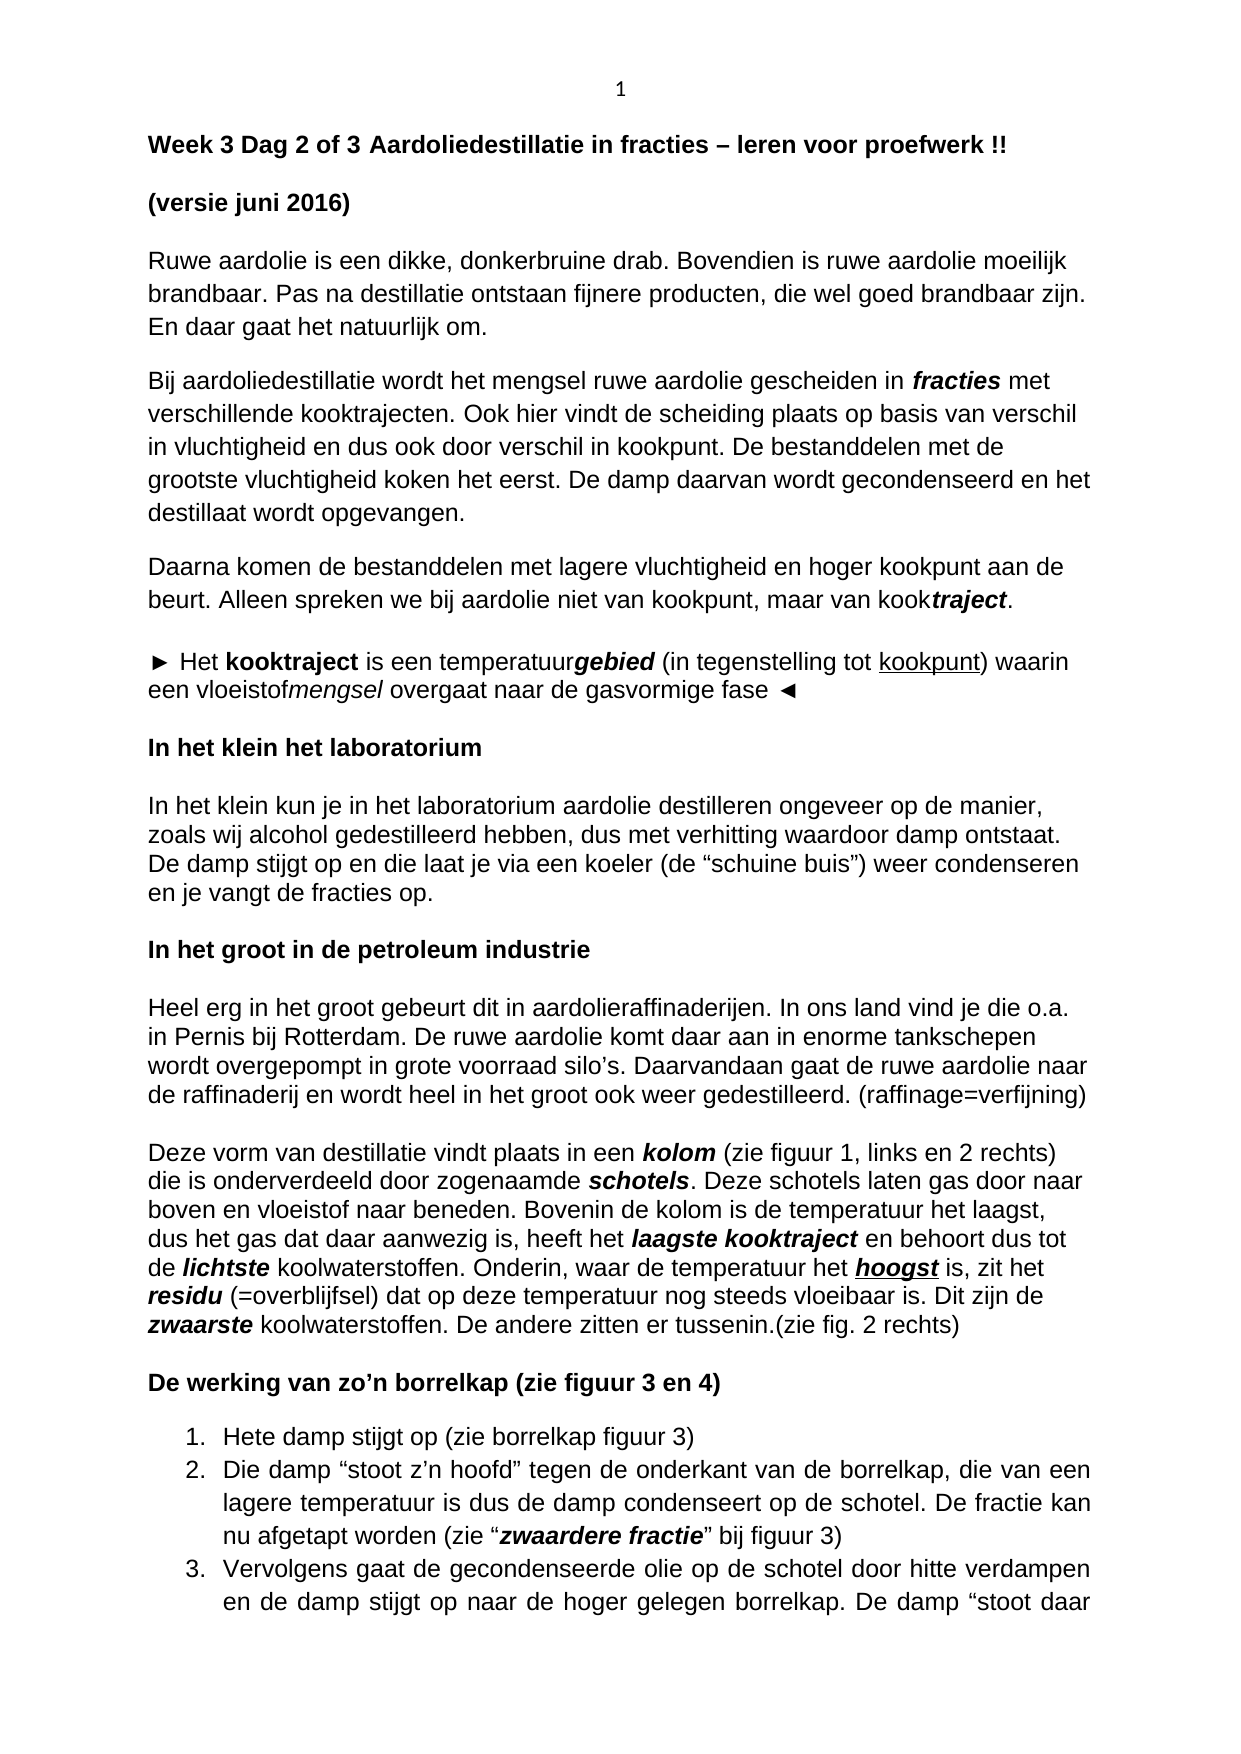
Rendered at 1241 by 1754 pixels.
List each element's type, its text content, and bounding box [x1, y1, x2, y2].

text Deze vorm van destillatie vindt plaats in een kolom (zie figuur 1, links en 2 rechts) die is onderverdeeld door zogenaamde schotels. Deze schotels laten gas door naar boven en vloeistof naar beneden. Bovenin de kolom is de temperatuur het laagst, dus het gas dat daar aanwezig is, heeft het laagste kooktraject en behoort dus tot de lichtste koolwaterstoffen. Onderin, waar de temperatuur het hoogst is, zit het residu (=overblijfsel) dat op deze temperatuur nog steeds vloeibaar is. Dit zijn de zwaarste koolwaterstoffen. De andere zitten er tussenin.(zie fig. 2 rechts) [148, 1138, 1092, 1339]
text In het klein kun je in het laboratorium aardolie destilleren ongeveer op de manier, zoals wij alcohol gedestilleerd hebben, dus met verhitting waardoor damp ontstaat. De damp stijgt op en die laat je via een koeler (de “schuine buis”) weer condenseren en je vangt de fracties op. [148, 791, 1092, 906]
text De werking van zo’n borrelkap (zie figuur 3 en 4) [148, 1368, 1092, 1397]
text Week 3 Dag 2 of 3 Aardoliedestillatie in fracties – leren voor proefwerk !! [148, 130, 1092, 159]
text Heel erg in het groot gebeurt dit in aardolieraffinaderijen. In ons land vind je die o.a. in Pernis bij Rotterdam. De ruwe aardolie komt daar aan in enorme tankschepen wordt overgepompt in grote voorraad silo’s. Daarvandaan gaat de ruwe aardolie naar de raffinaderij en wordt heel in het groot ook weer gedestilleerd. (raffinage=verfijning) [148, 993, 1092, 1108]
text ► Het kooktraject is een temperatuurgebied (in tegenstelling tot kookpunt) waarin een vloeistofmengsel overgaat naar de gasvormige fase ◄ [148, 647, 1092, 704]
text In het groot in de petroleum industrie [148, 936, 1092, 964]
list Hete damp stijgt op (zie borrelkap figuur 3) [185, 1422, 1092, 1451]
text (versie juni 2016) [148, 188, 1092, 217]
text Daarna komen de bestanddelen met lagere vluchtigheid en hoger kookpunt aan de beurt. Alleen spreken we bij aardolie niet van kookpunt, maar van kooktraject. [148, 552, 1092, 613]
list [185, 1554, 1092, 1616]
text Bij aardoliedestillatie wordt het mengsel ruwe aardolie gescheiden in fracties met verschillende kooktrajecten. Ook hier vindt de scheiding plaats op basis van verschil in vluchtigheid en dus ook door verschil in kookpunt. De bestanddelen met de grootste vluchtigheid koken het eerst. De damp daarvan wordt gecondenseerd en het destillaat wordt opgevangen. [148, 366, 1092, 526]
text In het klein het laboratorium [148, 733, 1092, 762]
list Die damp “stoot z’n hoofd” tegen de onderkant van de borrelkap, die van een lagere temperatuur is dus de damp condenseert op de schotel. De fractie kan nu afgetapt worden (zie “zwaardere fractie” bij figuur 3) [185, 1455, 1092, 1550]
text Ruwe aardolie is een dikke, donkerbruine drab. Bovendien is ruwe aardolie moeilijk brandbaar. Pas na destillatie ontstaan fijnere producten, die wel goed brandbaar zijn. En daar gaat het natuurlijk om. [148, 246, 1092, 341]
